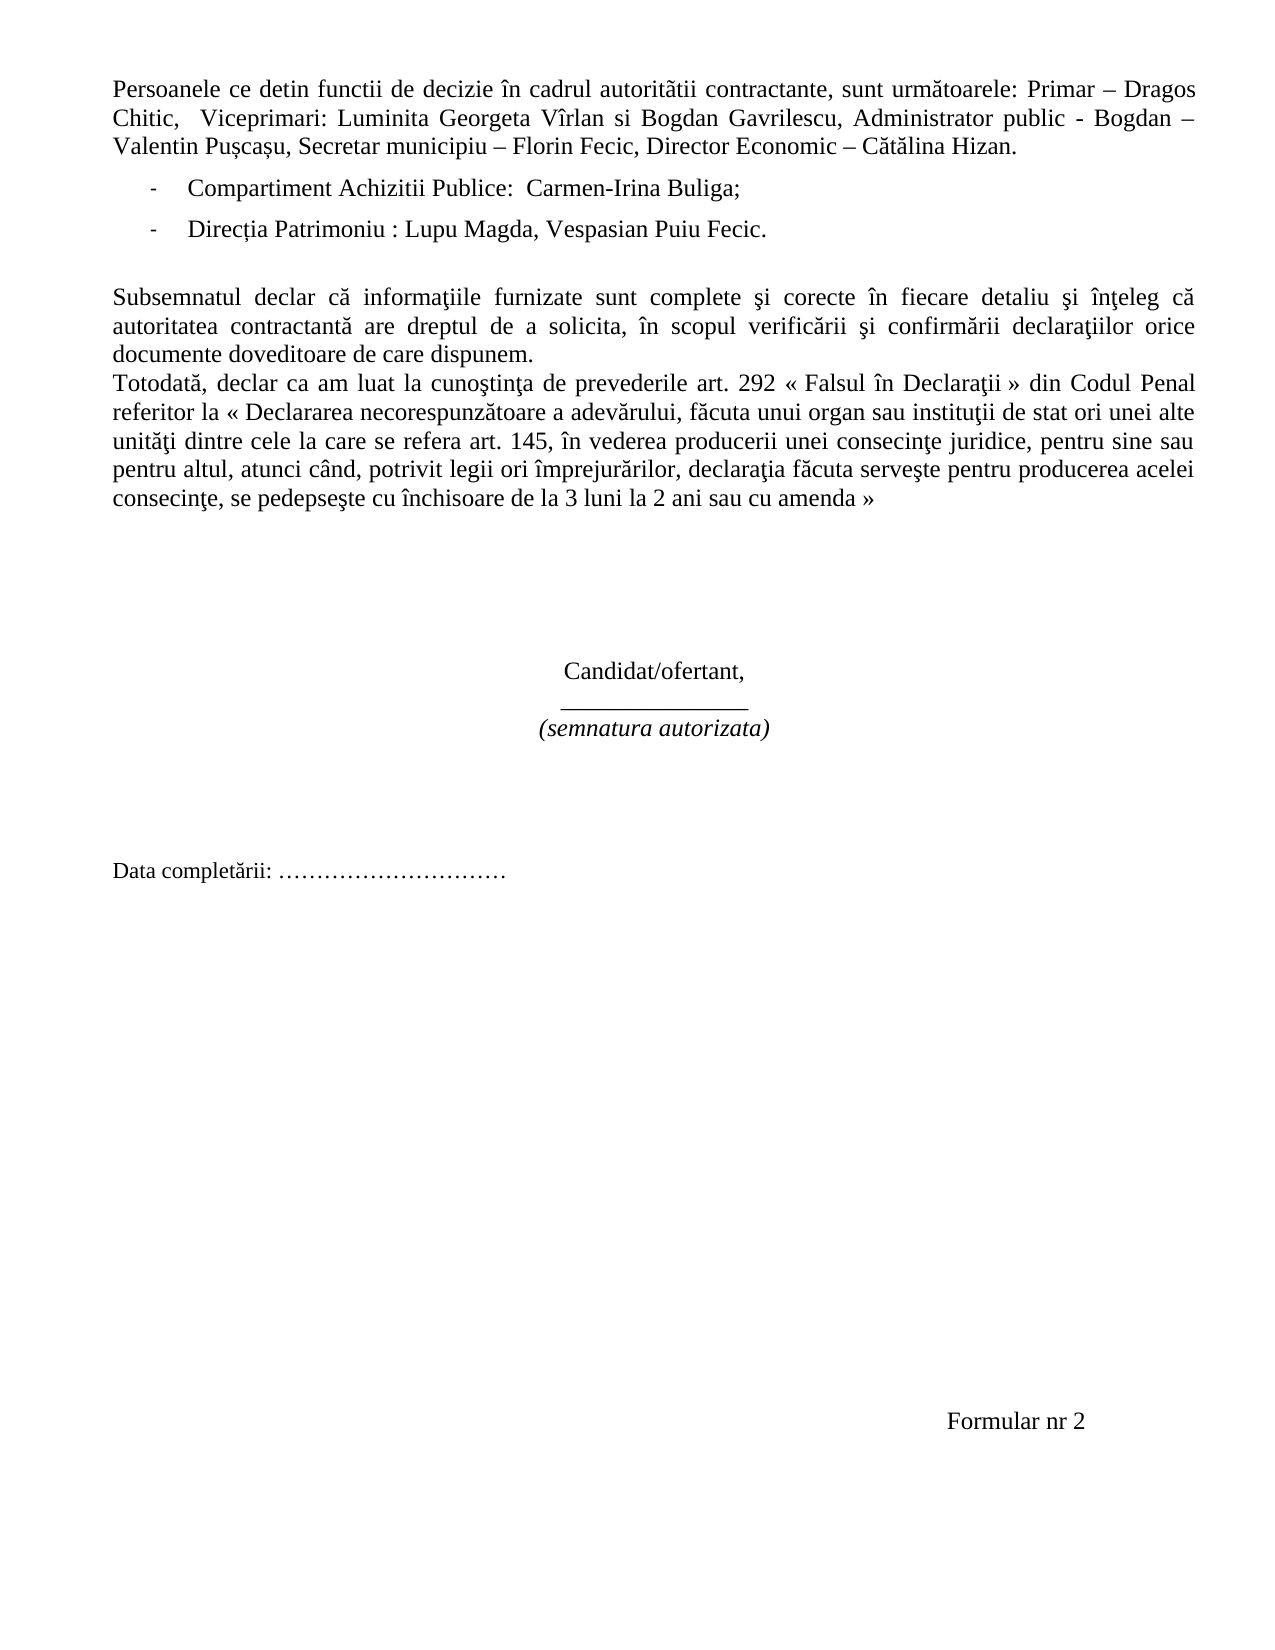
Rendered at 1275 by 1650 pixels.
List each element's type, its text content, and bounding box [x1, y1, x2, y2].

text Persoanele ce detin functii de decizie în cadrul autoritãtii contractante, sunt următoarele: Primar – Dragos Chitic, Viceprimari: Luminita Georgeta Vîrlan si Bogdan Gavrilescu, Administrator public - Bogdan –Valentin Pușcașu, Secretar municipiu – Florin Fecic, Director Economic – Cătălina Hizan. [112, 74, 1196, 160]
text Totodată, declar ca am luat la cunoştinţa de prevederile art. 292 « Falsul în Declaraţii » din Codul Penal referitor la « Declararea necorespunzătoare a adevărului, făcuta unui organ sau instituţii de stat ori unei alte unităţi dintre cele la care se refera art. 145, în vederea producerii unei consecinţe juridice, pentru sine sau pentru altul, atunci când, potrivit legii ori împrejurărilor, declaraţia făcuta serveşte pentru producerea acelei consecinţe, se pedepseşte cu închisoare de la 3 luni la 2 ani sau cu amenda » [112, 368, 1196, 512]
list Direcția Patrimoniu : Lupu Magda, Vespasian Puiu Fecic. [150, 214, 1196, 243]
text Data completării: ………………………… [112, 857, 1196, 883]
text Subsemnatul declar că informaţiile furnizate sunt complete şi corecte în fiecare detaliu şi înţeleg că autoritatea contractantă are dreptul de a solicita, în scopul verificării şi confirmării declaraţiilor orice documente doveditoare de care dispunem. [112, 282, 1196, 368]
text Candidat/ofertant, [112, 656, 1196, 684]
text (semnatura autorizata) [112, 713, 1196, 742]
list Compartiment Achizitii Publice: Carmen-Irina Buliga; [150, 173, 1196, 202]
text Formular nr 2 [112, 1406, 1196, 1492]
text _______________ [112, 684, 1196, 713]
